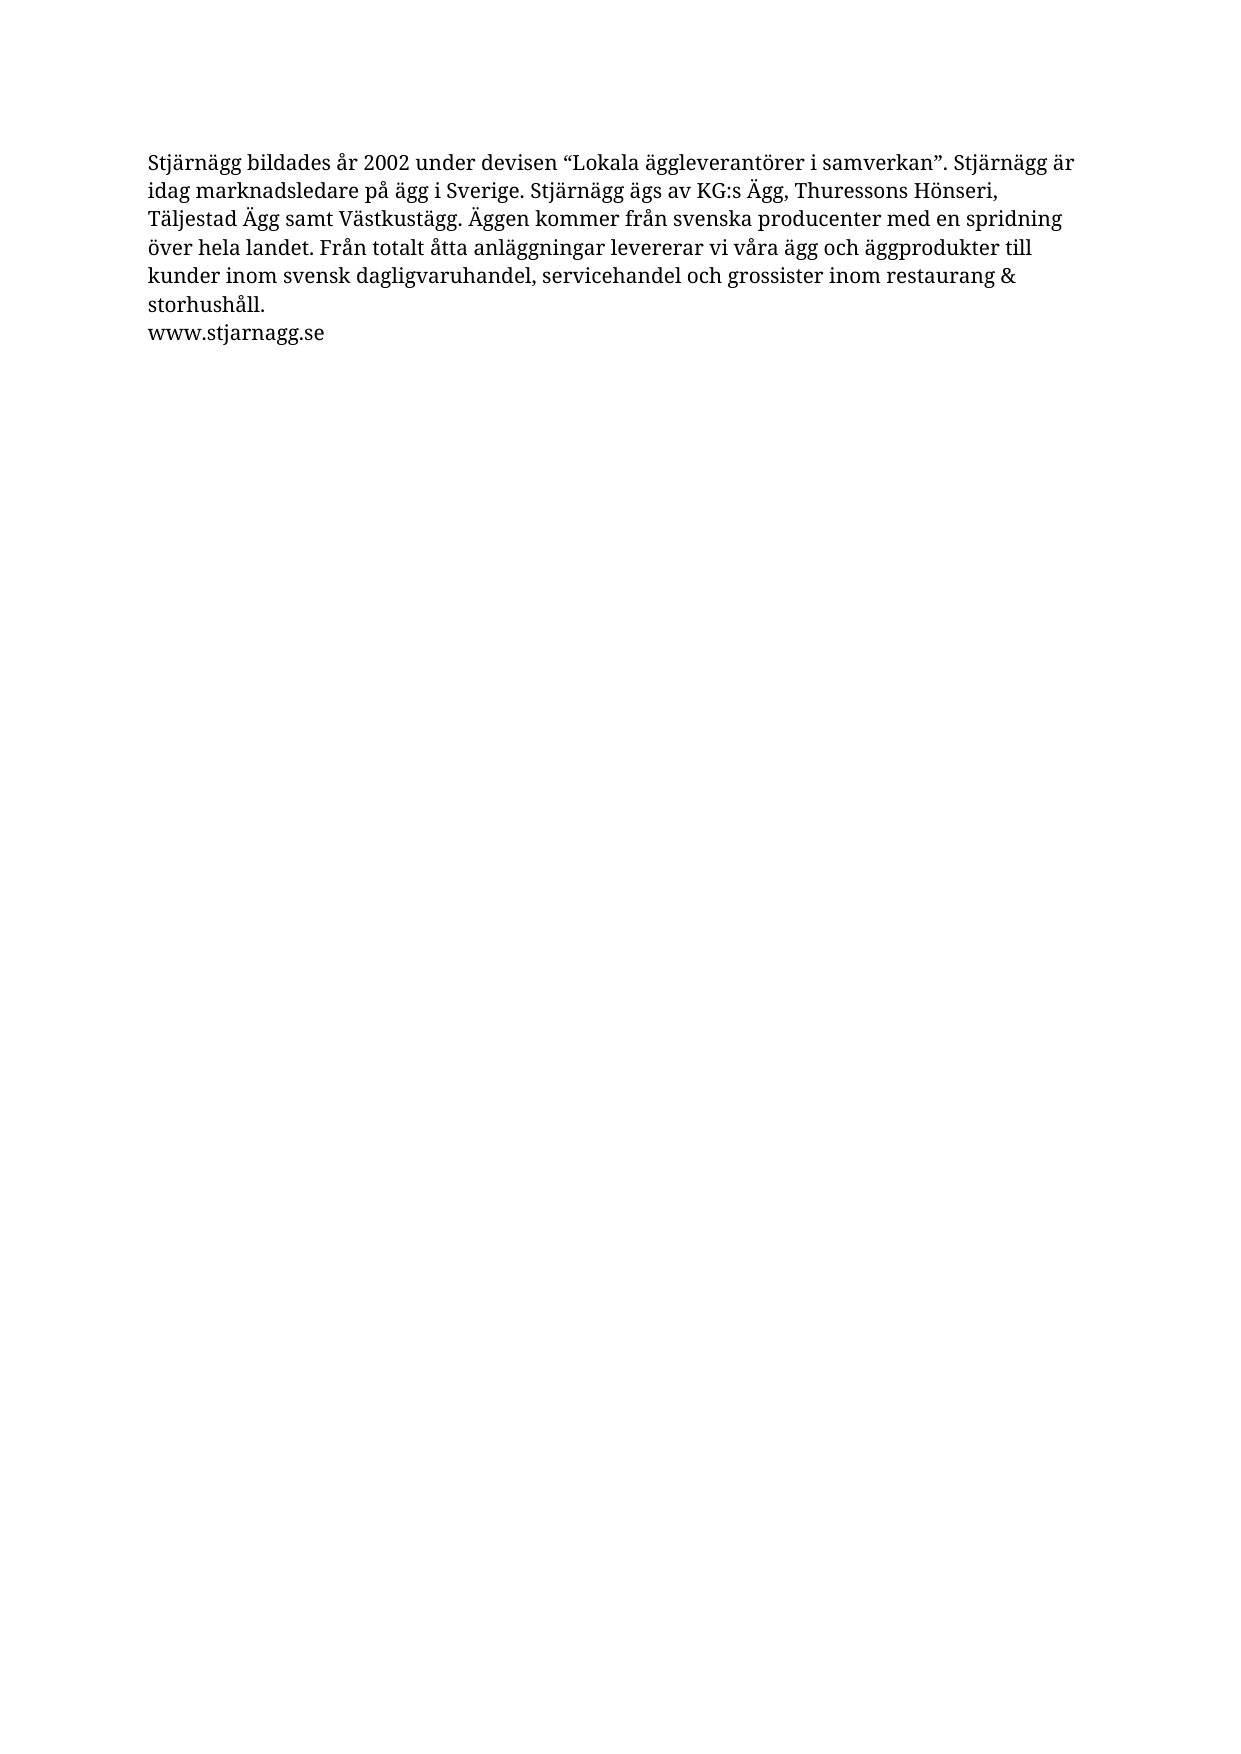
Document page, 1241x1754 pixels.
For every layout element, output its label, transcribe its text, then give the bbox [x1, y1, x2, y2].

text Stjärnägg bildades år 2002 under devisen “Lokala äggleverantörer i samverkan”. Stjärnägg är idag marknadsledare på ägg i Sverige. Stjärnägg ägs av KG:s Ägg, Thuressons Hönseri, Täljestad Ägg samt Västkustägg. Äggen kommer från svenska producenter med en spridning över hela landet. Från totalt åtta anläggningar levererar vi våra ägg och äggprodukter till kunder inom svensk dagligvaruhandel, servicehandel och grossister inom restaurang & storhushåll. [148, 148, 1093, 318]
text www.stjarnagg.se [148, 318, 1093, 347]
